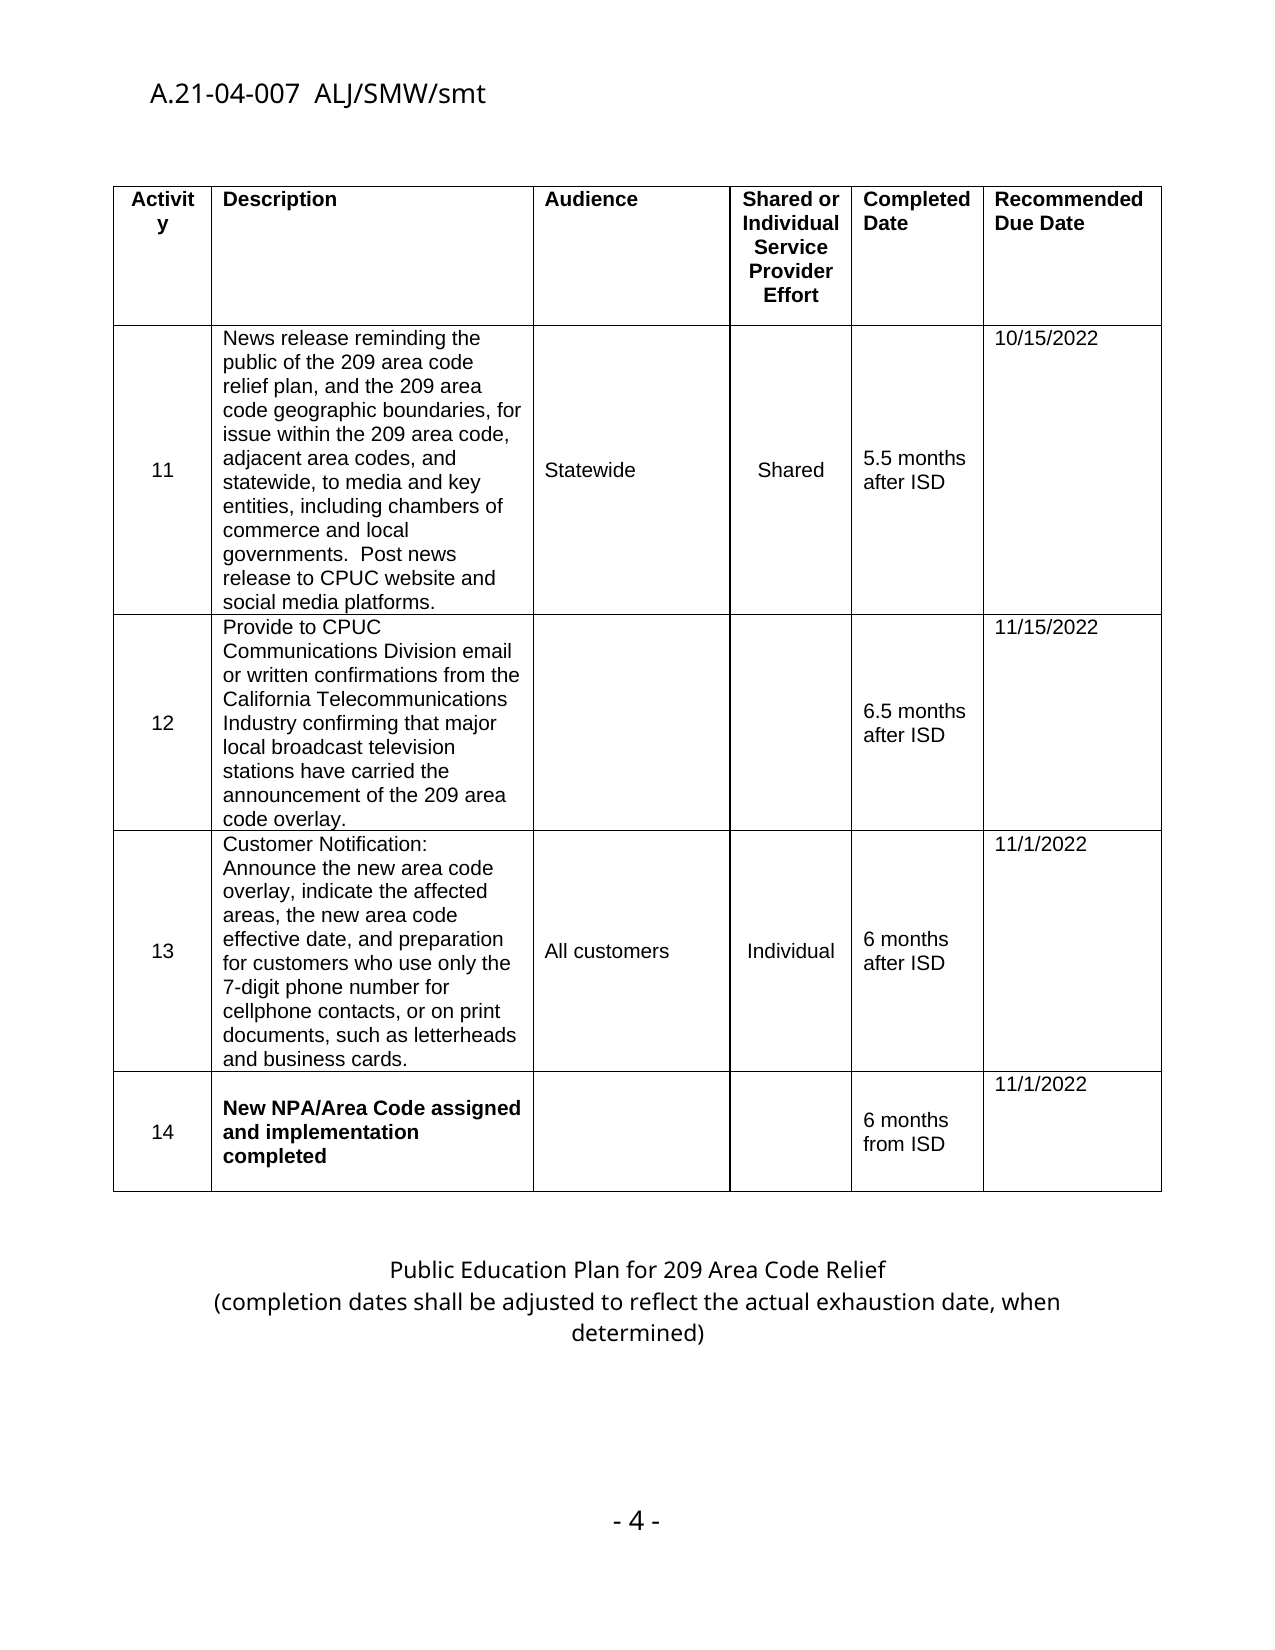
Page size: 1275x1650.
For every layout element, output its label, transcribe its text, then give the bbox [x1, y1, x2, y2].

table_cell 11 [114, 326, 211, 614]
table_cell Completed Date [852, 187, 983, 325]
table_cell Customer Notification: Announce the new area code overlay, indicate the affected areas, the new area code effective date, and preparation for customers who use only the 7-digit phone number for cellphone contacts, or on print documents, such as letterheads and business cards. [212, 831, 533, 1071]
table_cell Statewide [534, 326, 729, 614]
table_cell News release reminding the public of the 209 area code relief plan, and the 209 area code geographic boundaries, for issue within the 209 area code, adjacent area codes, and statewide, to media and key entities, including chambers of commerce and local governments. Post news release to CPUC website and social media platforms. [212, 326, 533, 614]
table_cell [731, 615, 851, 830]
table_cell Shared [731, 326, 851, 614]
table_cell 14 [114, 1072, 211, 1191]
text (completion dates shall be adjusted to reflect the actual exhaustion date, when determined) [150, 1286, 1125, 1348]
table_cell 11/1/2022 [984, 831, 1161, 1071]
table_cell 11/15/2022 [984, 615, 1161, 830]
table_cell 10/15/2022 [984, 326, 1161, 614]
table_cell Shared or Individual Service Provider Effort [731, 187, 851, 325]
table_cell Activity [114, 187, 211, 325]
table_cell 11/1/2022 [984, 1072, 1161, 1191]
text Public Education Plan for 209 Area Code Relief [150, 1254, 1125, 1286]
table_cell Individual [731, 831, 851, 1071]
table_cell [534, 615, 729, 830]
table_cell [534, 1072, 729, 1191]
table_cell 6 months after ISD [852, 831, 983, 1071]
table_cell 13 [114, 831, 211, 1071]
table_cell 6.5 months after ISD [852, 615, 983, 830]
table_cell Description [212, 187, 533, 325]
table_cell Audience [534, 187, 729, 325]
table_cell All customers [534, 831, 729, 1071]
table_cell Recommended Due Date [984, 187, 1161, 325]
table_cell Provide to CPUC Communications Division email or written confirmations from the California Telecommunications Industry confirming that major local broadcast television stations have carried the announcement of the 209 area code overlay. [212, 615, 533, 830]
table_cell New NPA/Area Code assigned and implementation completed [212, 1072, 533, 1191]
table_cell 6 months from ISD [852, 1072, 983, 1191]
table_cell 12 [114, 615, 211, 830]
table_cell [731, 1072, 851, 1191]
table_cell 5.5 months after ISD [852, 326, 983, 614]
